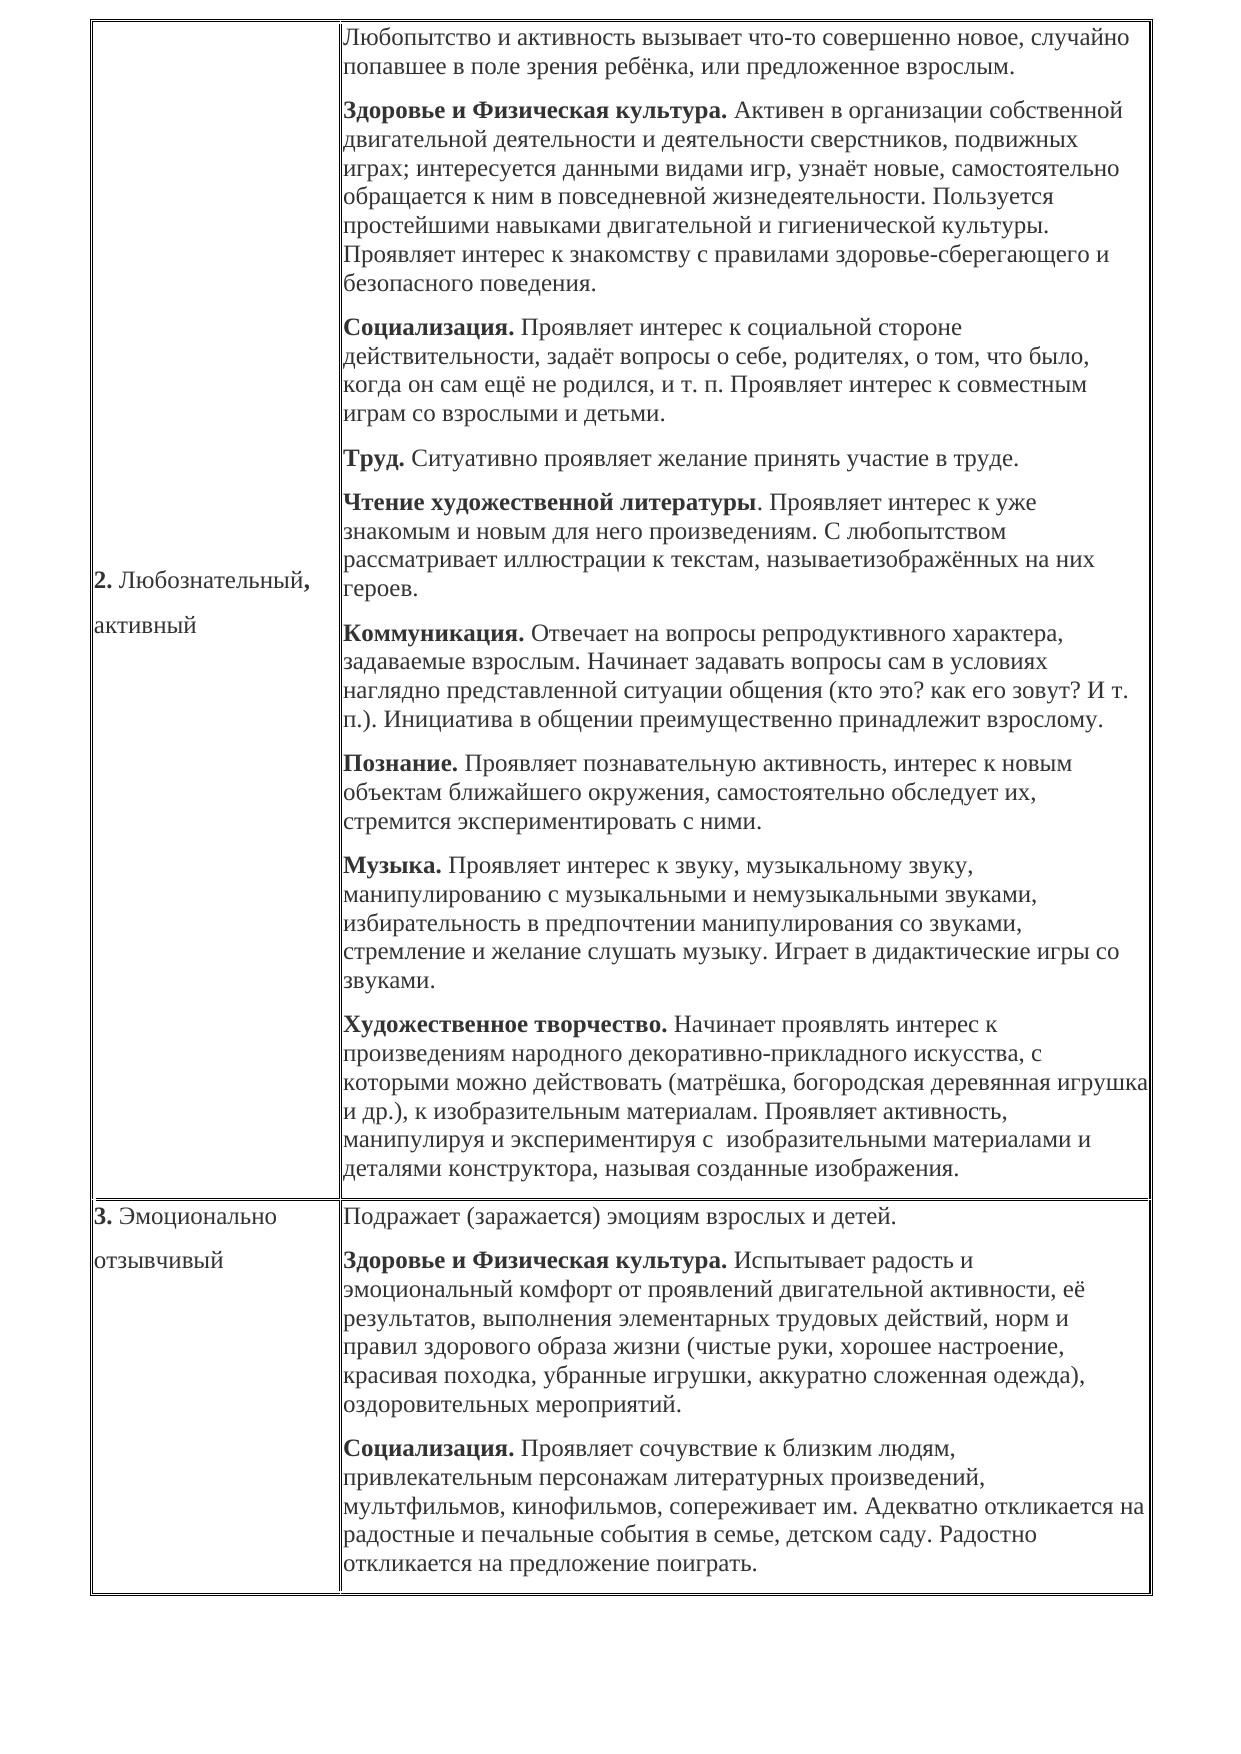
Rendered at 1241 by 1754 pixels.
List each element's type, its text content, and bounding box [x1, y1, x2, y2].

table_cell 2. Любознательный, активный [93, 22, 341, 1198]
table_cell Любопытство и активность вызывает что-то совершенно новое, случайно попавшее в поле зрения ребёнка, или предложенное взрослым. Здоровье и Физическая культура. Активен в организации собственной двигательной деятельности и деятельности сверстников, подвижных играх; интересуется данными видами игр, узнаёт новые, самостоятельно обращается к ним в повседневной жизнедеятельности. Пользуется простейшими навыками двигательной и гигиенической культуры. Проявляет интерес к знакомству с правилами здоровье-сберегающего и безопасного поведения. Социализация. Проявляет интерес к социальной стороне действительности, задаёт вопросы о себе, родителях, о том, что было, когда он сам ещё не родился, и т. п. Проявляет интерес к совместным играм со взрослыми и детьми. Труд. Ситуативно проявляет желание принять участие в труде. Чтение художественной литературы. Проявляет интерес к уже знакомым и новым для него произведениям. С любопытством рассматривает иллюстрации к текстам, называетизображённых на них героев. Коммуникация. Отвечает на вопросы репродуктивного характера, задаваемые взрослым. Начинает задавать вопросы сам в условиях наглядно представленной ситуации общения (кто это? как его зовут? И т. п.). Инициатива в общении преимущественно принадлежит взрослому. Познание. Проявляет познавательную активность, интерес к новым объектам ближайшего окружения, самостоятельно обследует их, стремится экспериментировать с ними. Музыка. Проявляет интерес к звуку, музыкальному звуку, манипулированию с музыкальными и немузыкальными звуками, избирательность в предпочтении манипулирования со звуками, стремление и желание слушать музыку. Играет в дидактические игры со звуками. Художественное творчество. Начинает проявлять интерес к произведениям народного декоративно-прикладного искусства, с которыми можно действовать (матрёшка, богородская деревянная игрушка и др.), к изобразительным материалам. Проявляет активность, манипулируя и экспериментируя с изобразительными материалами и деталями конструктора, называя созданные изображения. [341, 22, 1149, 1198]
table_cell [91, 1198, 341, 1593]
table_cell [341, 1198, 1151, 1593]
